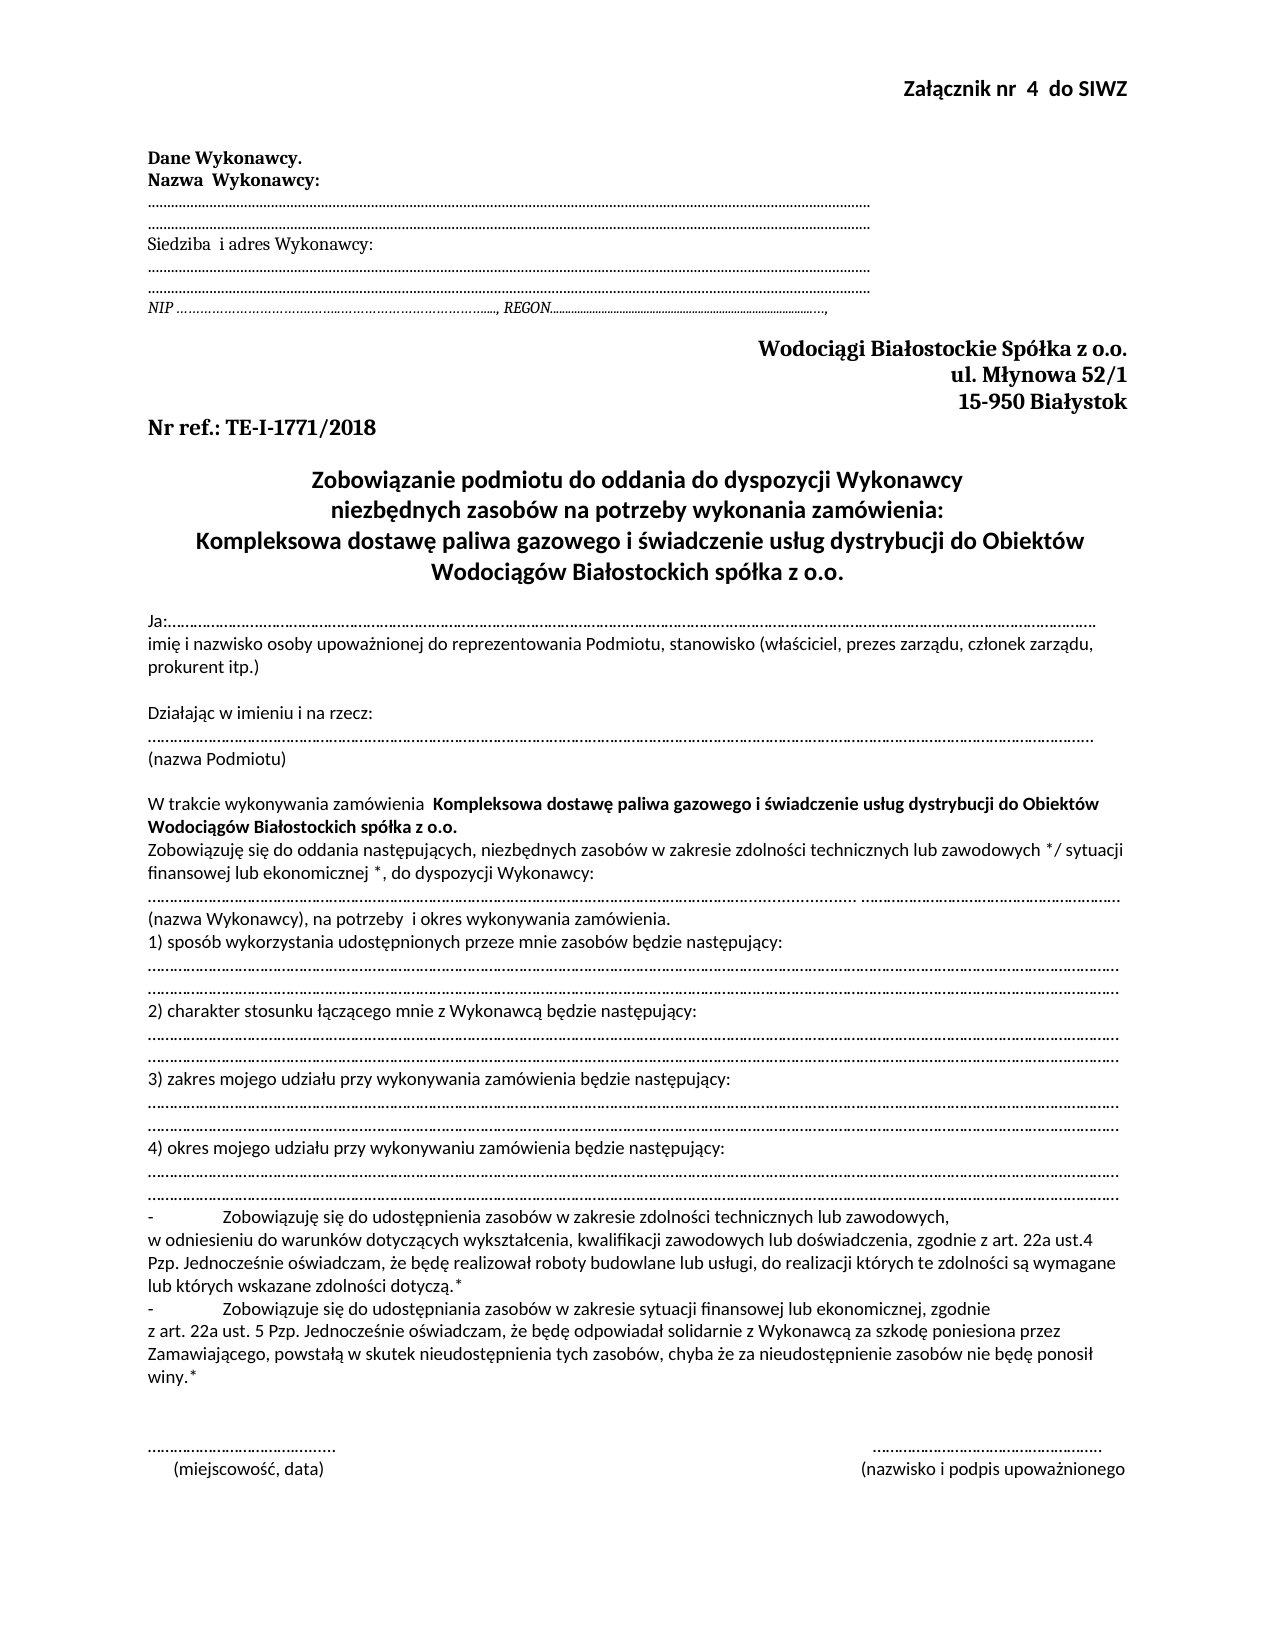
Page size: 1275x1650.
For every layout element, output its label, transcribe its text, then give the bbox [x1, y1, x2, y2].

text Kompleksowa dostawę paliwa gazowego i świadczenie usług dystrybucji do Obiektów Wodociągów Białostockich spółka z o.o. [148, 525, 1127, 586]
text ……………………………………………………………………………………………………………………………………………………………………………………………………………………………………………………………………………………………………………………………………………………………………………………………………………… [148, 1159, 1127, 1205]
text Nazwa Wykonawcy: [148, 169, 1127, 191]
text - Zobowiązuje się do udostępniania zasobów w zakresie sytuacji finansowej lub ekonomicznej, zgodnie z art. 22a ust. 5 Pzp. Jednocześnie oświadczam, że będę odpowiadał solidarnie z Wykonawcą za szkodę poniesiona przez Zamawiającego, powstałą w skutek nieudostępnienia tych zasobów, chyba że za nieudostępnienie zasobów nie będę ponosił winy.* [148, 1297, 1127, 1388]
text niezbędnych zasobów na potrzeby wykonania zamówienia: [148, 495, 1127, 525]
text Zobowiązuję się do oddania następujących, niezbędnych zasobów w zakresie zdolności technicznych lub zawodowych */ sytuacji finansowej lub ekonomicznej *, do dyspozycji Wykonawcy: …………………………………………………………………………………………………………………………........................ …………………………………………………… (nazwa Wykonawcy), na potrzeby i okres wykonywania zamówienia. [148, 838, 1127, 930]
text (miejscowość, data) (nazwisko i podpis upoważnionego [148, 1457, 1127, 1480]
text Ja:………………….…………………………………………………………………………………………………………………………………………………………………………. [148, 609, 1127, 632]
text 1) sposób wykorzystania udostępnionych przeze mnie zasobów będzie następujący: [148, 930, 1127, 953]
text ............................................................................................................................................................................................ [148, 277, 1127, 298]
text Dane Wykonawcy. [148, 148, 1127, 169]
text ……………………………………………………………………………………………………………………………………………………………………………………………………………………………………………………………………………………………………………………………………………………………………………………………………………… [148, 1090, 1127, 1136]
text imię i nazwisko osoby upoważnionej do reprezentowania Podmiotu, stanowisko (właściciel, prezes zarządu, członek zarządu, prokurent itp.) [148, 632, 1127, 678]
text ............................................................................................................................................................................................ [148, 191, 1127, 212]
text 2) charakter stosunku łączącego mnie z Wykonawcą będzie następujący: [148, 999, 1127, 1022]
text Siedziba i adres Wykonawcy: [148, 234, 1127, 255]
text - Zobowiązuję się do udostępnienia zasobów w zakresie zdolności technicznych lub zawodowych, w odniesieniu do warunków dotyczących wykształcenia, kwalifikacji zawodowych lub doświadczenia, zgodnie z art. 22a ust.4 Pzp. Jednocześnie oświadczam, że będę realizował roboty budowlane lub usługi, do realizacji których te zdolności są wymagane lub których wskazane zdolności dotyczą.* [148, 1205, 1127, 1297]
text ul. Młynowa 52/1 [148, 362, 1127, 388]
text W trakcie wykonywania zamówienia Kompleksowa dostawę paliwa gazowego i świadczenie usług dystrybucji do Obiektów Wodociągów Białostockich spółka z o.o. [148, 792, 1127, 838]
text Zobowiązanie podmiotu do oddania do dyspozycji Wykonawcy [148, 464, 1127, 495]
text Nr ref.: TE-I-1771/2018 [148, 415, 1127, 441]
text 15-950 Białystok [148, 388, 1127, 415]
text ……………………………………………………………………………………………………………………………………………………………………………………………………………………………………………………………………………………………………………………………………………………………………………………………………………… [148, 1022, 1127, 1067]
text Wodociągi Białostockie Spółka z o.o. [148, 336, 1127, 362]
text ……………………………………………………………………………………………………………………………………………………………………………………………………………………………………………………………………………………………………………………………………………………………………………………………………………… [148, 953, 1127, 999]
text ............................................................................................................................................................................................ [148, 255, 1127, 277]
text NIP …………………………….……..………………………………...., REGON.......................................................................................…, [148, 298, 1127, 318]
text ............................................................................................................................................................................................ [148, 212, 1127, 234]
text (nazwa Podmiotu) [148, 747, 1127, 769]
text ………………………………………………………………………………………………………………………………………………………………………………………………... [148, 724, 1127, 747]
text …………………………….…...... …………………………………………….. [148, 1434, 1127, 1457]
text 3) zakres mojego udziału przy wykonywania zamówienia będzie następujący: [148, 1067, 1127, 1090]
text Działając w imieniu i na rzecz: [148, 701, 1127, 724]
text 4) okres mojego udziału przy wykonywaniu zamówienia będzie następujący: [148, 1136, 1127, 1159]
